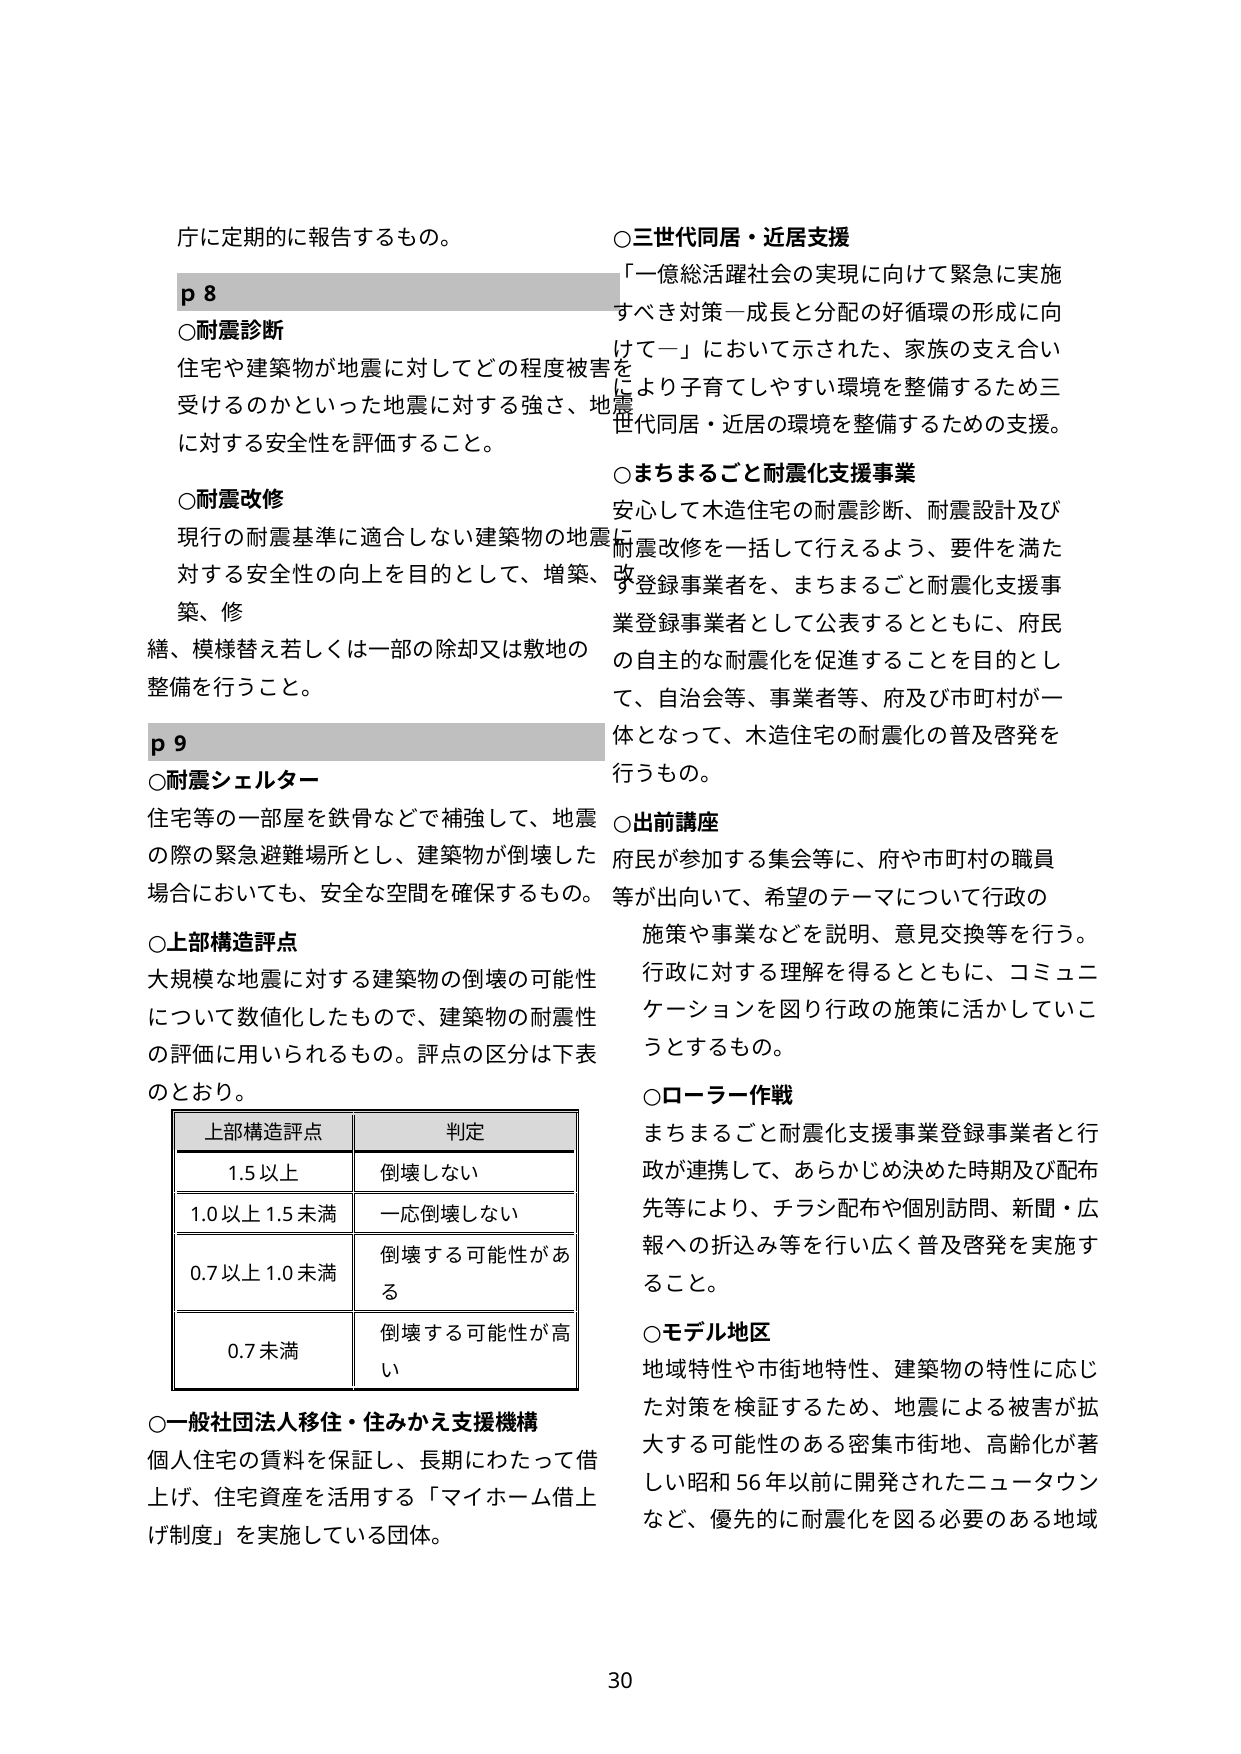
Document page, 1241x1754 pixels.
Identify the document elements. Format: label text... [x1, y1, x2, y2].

text 繕、模様替え若しくは一部の除却又は敷地の整備を行うこと。 [148, 629, 591, 704]
text ｐ9 [148, 723, 605, 761]
text ○三世代同居・近居支援 [620, 217, 1063, 254]
text ○耐震シェルター [148, 761, 620, 798]
text ｐ8 [177, 273, 620, 311]
text 個人住宅の賃料を保証し、長期にわたって借上げ、住宅資産を活用する「マイホーム借上げ制度」を実施している団体。 [148, 1440, 598, 1552]
text 大規模な地震に対する建築物の倒壊の可能性について数値化したもので、建築物の耐震性の評価に用いられるもの。評点の区分は下表のとおり。 [148, 959, 598, 1109]
table_cell 倒壊する可能性がある [355, 1231, 576, 1310]
text 施策や事業などを説明、意見交換等を行う。行政に対する理解を得るとともに、コミュニケーションを図り行政の施策に活かしていこうとするもの。 [642, 914, 1100, 1064]
table_cell 倒壊する可能性が高い [354, 1310, 577, 1388]
text ○ローラー作戦 [642, 1076, 1063, 1113]
text ○モデル地区 [642, 1312, 1063, 1349]
table_cell 1.0以上1.5未満 [173, 1191, 354, 1231]
text 住宅等の一部屋を鉄骨などで補強して、地震の際の緊急避難場所とし、建築物が倒壊した場合においても、安全な空間を確保するもの。 [148, 798, 598, 911]
text 安心して木造住宅の耐震診断、耐震設計及び耐震改修を一括して行えるよう、要件を満たす登録事業者を、まちまるごと耐震化支援事業登録事業者として公表するとともに、府民の自主的な耐震化を促進することを目的として、自治会等、事業者等、府及び市町村が一体となって、木造住宅の耐震化の普及啓発を行うもの。 [620, 491, 1063, 791]
text 府民が参加する集会等に、府や市町村の職員等が出向いて、希望のテーマについて行政の [620, 839, 1056, 914]
text ○出前講座 [620, 802, 1063, 839]
text 建築基準法により一定規模以上の特定建築物、特定建築設備等（建築設備、防火設備、昇降機等）について、所有者又は管理者が資格者に調査・検査を依頼し、その結果を特定行政庁に定期的に報告するもの。 [177, 217, 620, 254]
text ○一般社団法人移住・住みかえ支援機構 [148, 1402, 598, 1440]
text 地域特性や市街地特性、建築物の特性に応じた対策を検証するため、地震による被害が拡大する可能性のある密集市街地、高齢化が著しい昭和56年以前に開発されたニュータウンなど、優先的に耐震化を図る必要のある地域への重点的な取組みを行うために抽出した地区。 [642, 1349, 1100, 1537]
text ○まちまるごと耐震化支援事業 [620, 453, 1063, 491]
table_cell 0.7未満 [173, 1310, 354, 1388]
text 住宅や建築物が地震に対してどの程度被害を受けるのかといった地震に対する強さ、地震に対する安全性を評価すること。 [177, 348, 620, 461]
table_header 上部構造評点 [175, 1113, 354, 1150]
text ○上部構造評点 [148, 922, 598, 959]
text 現行の耐震基準に適合しない建築物の地震に対する安全性の向上を目的として、増築、改築、修 [177, 517, 620, 629]
table_cell 一応倒壊しない [354, 1191, 577, 1231]
table_cell 1.5以上 [175, 1150, 352, 1191]
table_header 判定 [354, 1113, 576, 1150]
table_cell 0.7以上1.0未満 [175, 1231, 352, 1310]
text ○耐震診断 [177, 311, 620, 348]
text ○耐震改修 [177, 479, 620, 517]
table_cell 倒壊しない [355, 1150, 576, 1191]
text 「一億総活躍社会の実現に向けて緊急に実施すべき対策―成長と分配の好循環の形成に向けて―」において示された、家族の支え合いにより子育てしやすい環境を整備するため三世代同居・近居の環境を整備するための支援。 [620, 254, 1063, 442]
text まちまるごと耐震化支援事業登録事業者と行政が連携して、あらかじめ決めた時期及び配布先等により、チラシ配布や個別訪問、新聞・広報への折込み等を行い広く普及啓発を実施すること。 [642, 1113, 1100, 1301]
